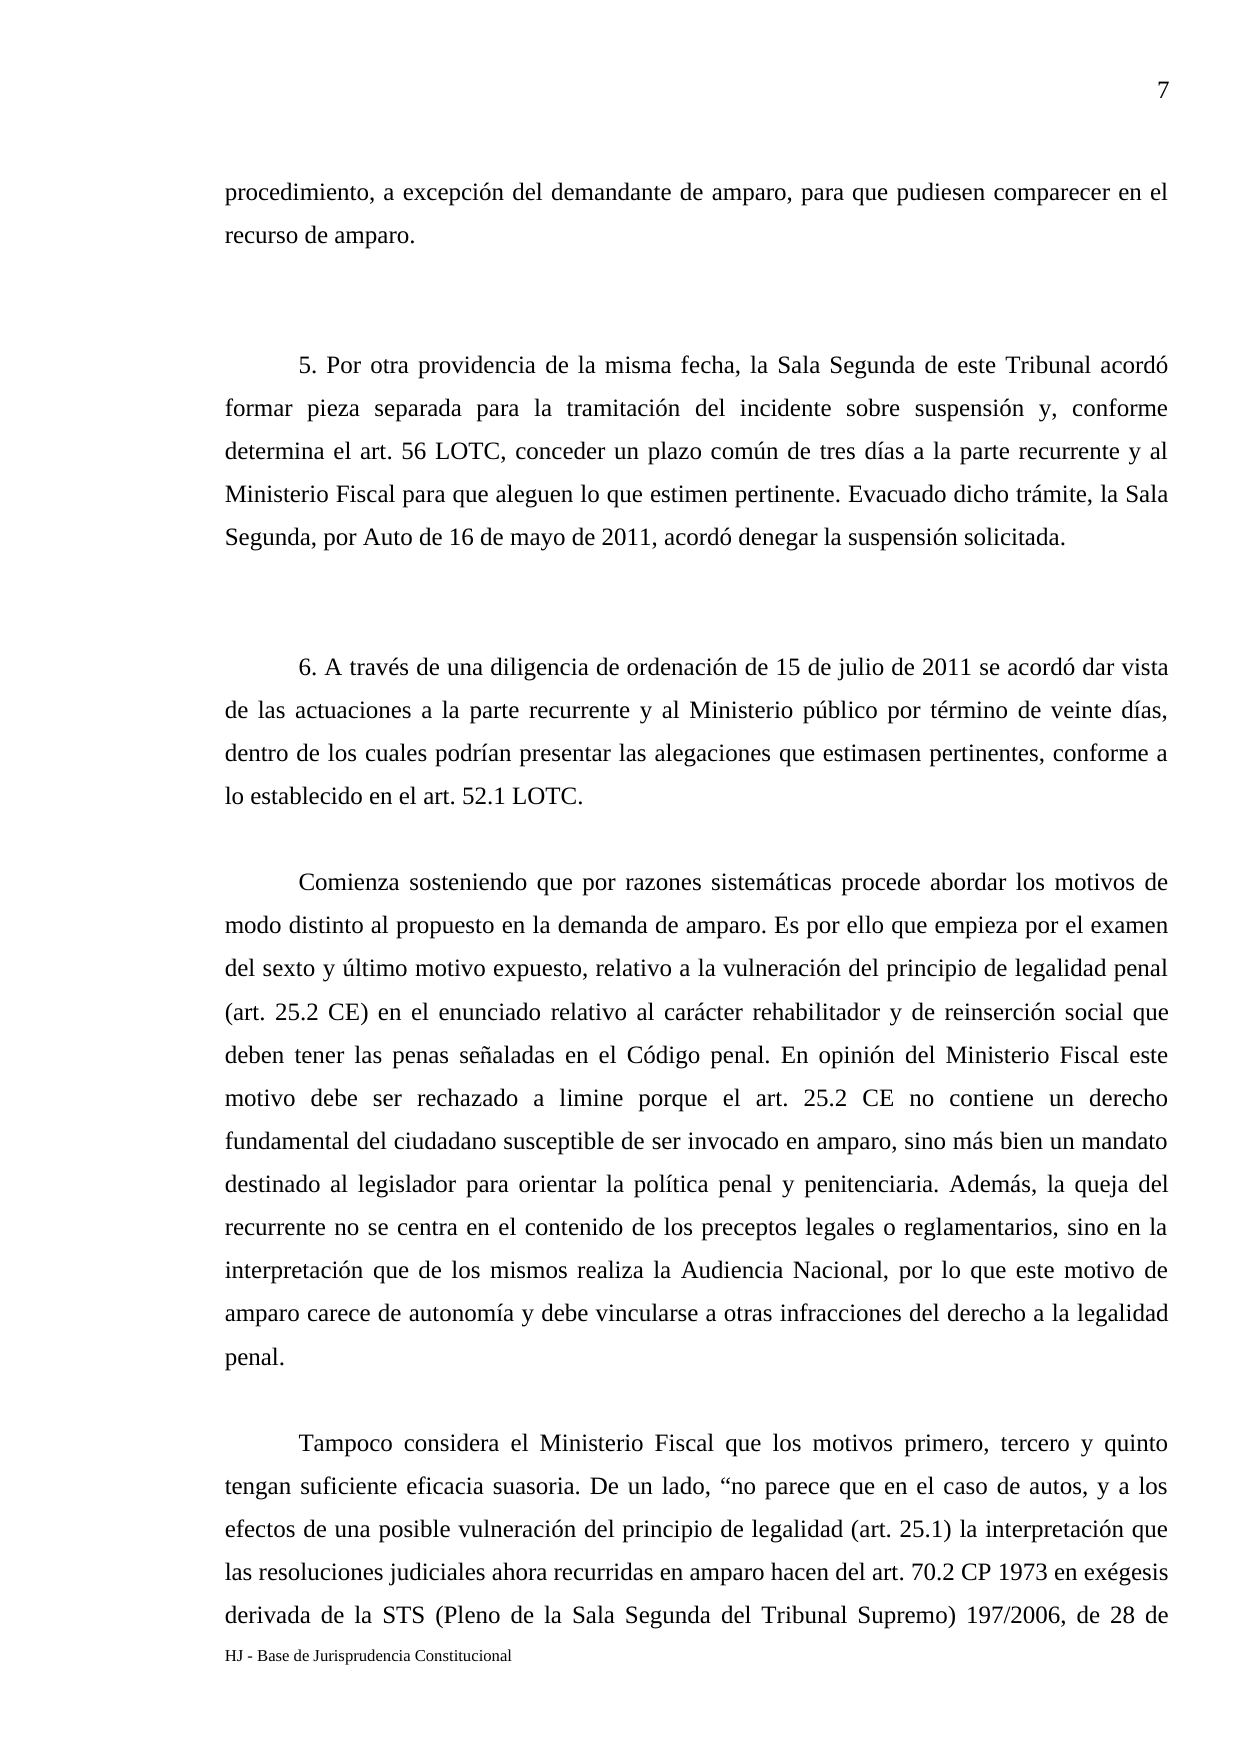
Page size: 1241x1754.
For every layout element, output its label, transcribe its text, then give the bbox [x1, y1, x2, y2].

text 6. A través de una diligencia de ordenación de 15 de julio de 2011 se acordó dar vista de las actuaciones a la parte recurrente y al Ministerio público por término de veinte días, dentro de los cuales podrían presentar las alegaciones que estimasen pertinentes, conforme a lo establecido en el art. 52.1 LOTC. [224, 652, 1169, 810]
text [224, 177, 1169, 249]
text 5. Por otra providencia de la misma fecha, la Sala Segunda de este Tribunal acordó formar pieza separada para la tramitación del incidente sobre suspensión y, conforme determina el art. 56 LOTC, conceder un plazo común de tres días a la parte recurrente y al Ministerio Fiscal para que aleguen lo que estimen pertinente. Evacuado dicho trámite, la Sala Segunda, por Auto de 16 de mayo de 2011, acordó denegar la suspensión solicitada. [224, 350, 1169, 551]
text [224, 1428, 1169, 1629]
text Comienza sosteniendo que por razones sistemáticas procede abordar los motivos de modo distinto al propuesto en la demanda de amparo. Es por ello que empieza por el examen del sexto y último motivo expuesto, relativo a la vulneración del principio de legalidad penal (art. 25.2 CE) en el enunciado relativo al carácter rehabilitador y de reinserción social que deben tener las penas señaladas en el Código penal. En opinión del Ministerio Fiscal este motivo debe ser rechazado a limine porque el art. 25.2 CE no contiene un derecho fundamental del ciudadano susceptible de ser invocado en amparo, sino más bien un mandato destinado al legislador para orientar la política penal y penitenciaria. Además, la queja del recurrente no se centra en el contenido de los preceptos legales o reglamentarios, sino en la interpretación que de los mismos realiza la Audiencia Nacional, por lo que este motivo de amparo carece de autonomía y debe vincularse a otras infracciones del derecho a la legalidad penal. [224, 867, 1169, 1370]
